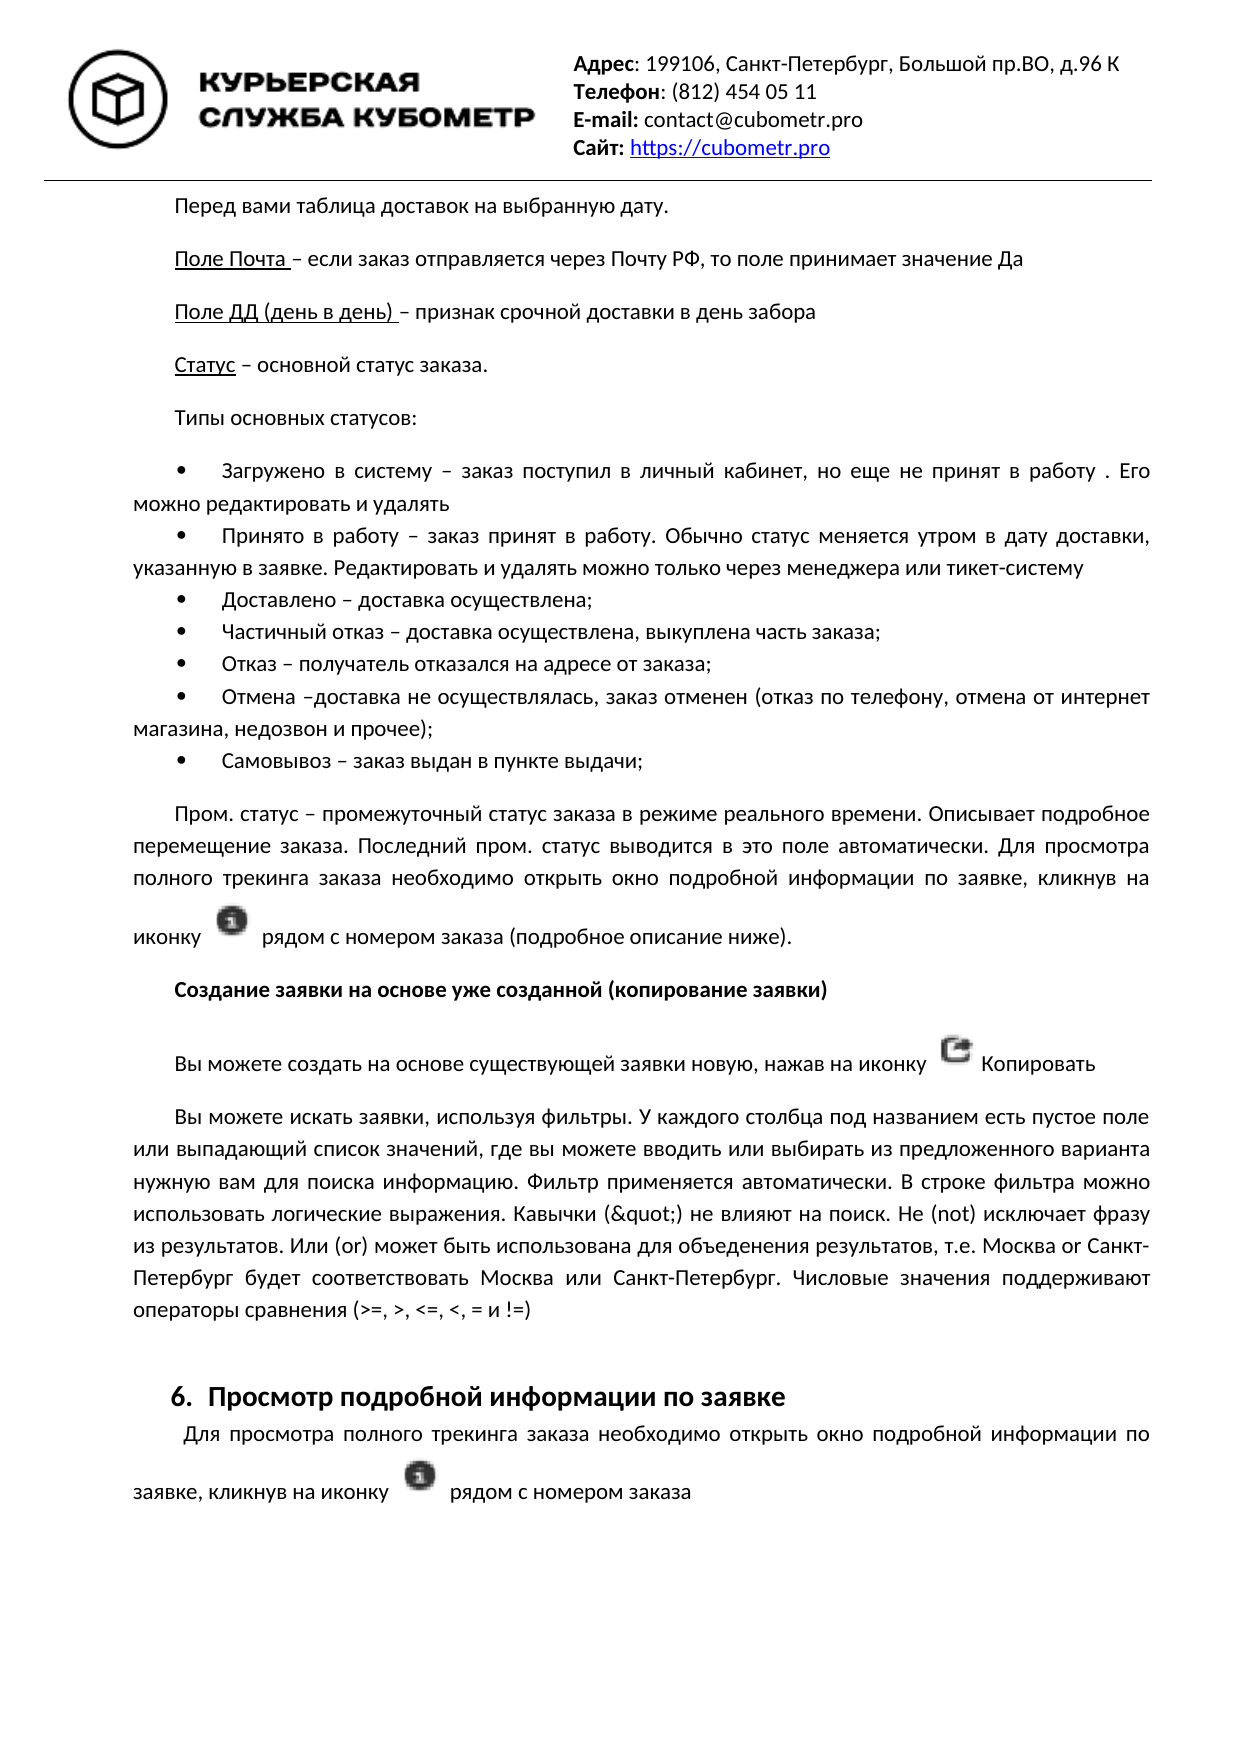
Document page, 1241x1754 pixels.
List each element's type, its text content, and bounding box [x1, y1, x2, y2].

list Доставлено – доставка осуществлена; [133, 585, 1152, 613]
list Отмена –доставка не осуществлялась, заказ отменен (отказ по телефону, отмена от интернет магазина, недозвон и прочее); [133, 682, 1152, 742]
text Вы можете создать на основе существующей заявки новую, нажав на иконку Копировать [133, 1028, 1152, 1077]
text Создание заявки на основе уже созданной (копирование заявки) [133, 975, 1152, 1003]
list Загружено в систему – заказ поступил в личный кабинет, но еще не принят в работу . Его можно редактировать и удалять [133, 456, 1152, 517]
picture [932, 1027, 981, 1072]
text Перед вами таблица доставок на выбранную дату. [133, 191, 1152, 219]
text Поле ДД (день в день) – признак срочной доставки в день забора [133, 297, 1152, 325]
picture [394, 1450, 445, 1500]
picture [55, 40, 551, 169]
text Типы основных статусов: [133, 403, 1152, 431]
list Частичный отказ – доставка осуществлена, выкуплена часть заказа; [133, 617, 1152, 645]
subtitle Просмотр подробной информации по заявке [170, 1378, 1152, 1413]
list Отказ – получатель отказался на адресе от заказа; [133, 649, 1152, 678]
text Пром. статус – промежуточный статус заказа в режиме реального времени. Описывает подробное перемещение заказа. Последний пром. статус выводится в это поле автоматически. Для просмотра полного трекинга заказа необходимо открыть окно подробной информации по заявке, кликнув на иконку рядом с номером заказа (подробное описание ниже). [133, 799, 1152, 950]
text Статус – основной статус заказа. [133, 350, 1152, 378]
text Вы можете искать заявки, используя фильтры. У каждого столбца под названием есть пустое поле или выпадающий список значений, где вы можете вводить или выбирать из предложенного варианта нужную вам для поиска информацию. Фильтр применяется автоматически. В строке фильтра можно использовать логические выражения. Кавычки (&quot;) не влияют на поиск. Не (not) исключает фразу из результатов. Или (or) может быть использована для объеденения результатов, т.е. Москва or Санкт-Петербург будет соответствовать Москва или Санкт-Петербург. Числовые значения поддерживают операторы сравнения (>=, >, <=, <, = и !=) [133, 1102, 1152, 1323]
text Поле Почта – если заказ отправляется через Почту РФ, то поле принимает значение Да [133, 244, 1152, 272]
text Для просмотра полного трекинга заказа необходимо открыть окно подробной информации по заявке, кликнув на иконку рядом с номером заказа [133, 1419, 1152, 1505]
picture [206, 895, 257, 945]
list Принято в работу – заказ принят в работу. Обычно статус меняется утром в дату доставки, указанную в заявке. Редактировать и удалять можно только через менеджера или тикет-систему [133, 521, 1152, 581]
list Самовывоз – заказ выдан в пункте выдачи; [133, 746, 1152, 774]
